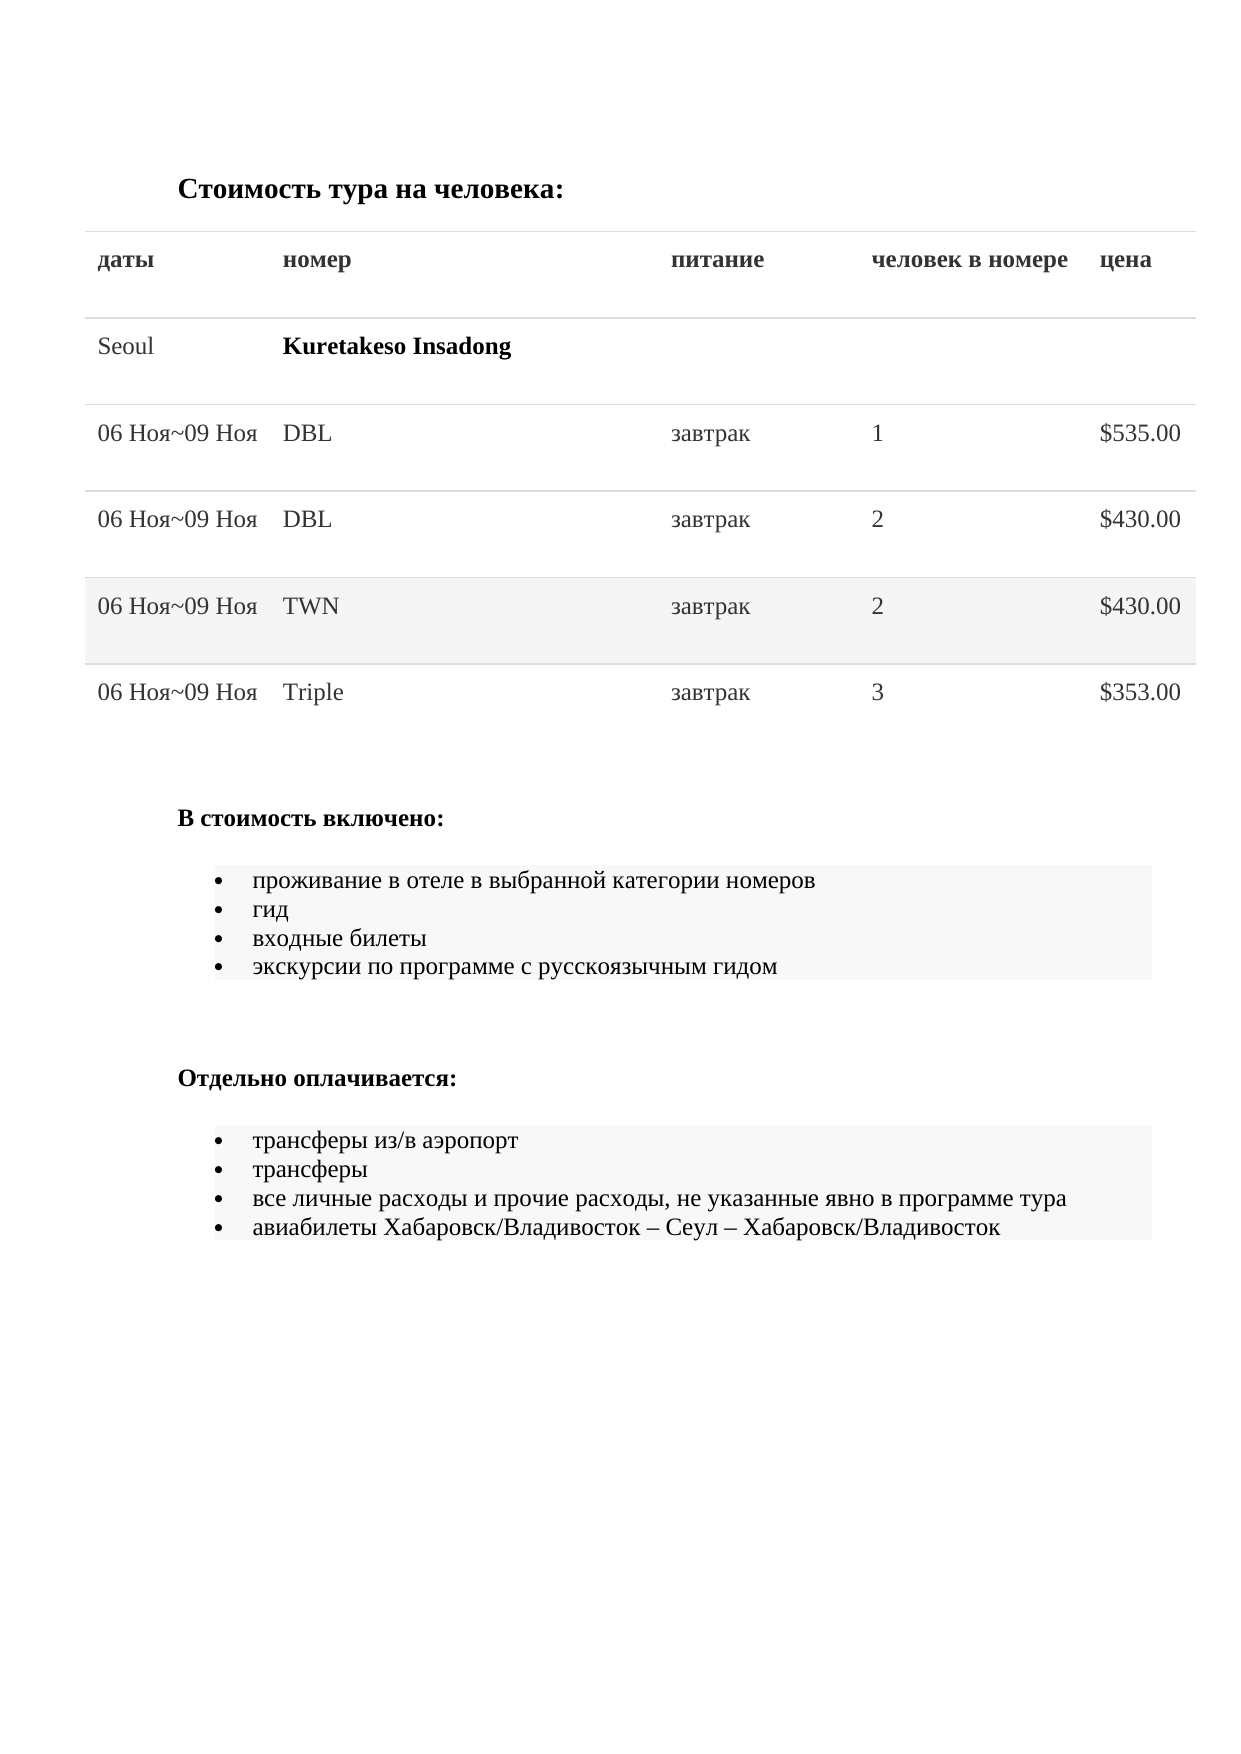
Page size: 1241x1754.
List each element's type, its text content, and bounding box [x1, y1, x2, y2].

table_header питание [658, 232, 859, 317]
list проживание в отеле в выбранной категории номеров [215, 865, 1152, 894]
list входные билеты [215, 923, 1152, 951]
table_cell $353.00 [1087, 665, 1196, 750]
table_cell 3 [859, 665, 1087, 750]
list все личные расходы и прочие расходы, не указанные явно в программе тура [215, 1183, 1152, 1212]
table_cell DBL [270, 492, 658, 577]
list трансферы [215, 1154, 1152, 1183]
table_cell DBL [270, 405, 658, 490]
table_cell 1 [859, 405, 1087, 490]
list авиабилеты Хабаровск/Владивосток – Сеул – Хабаровск/Владивосток [215, 1212, 1152, 1240]
table_header номер [270, 232, 658, 317]
table_cell завтрак [658, 492, 859, 577]
table_cell $535.00 [1087, 405, 1196, 490]
table_cell 06 Ноя~09 Ноя [85, 492, 270, 577]
list экскурсии по программе с русскоязычным гидом [215, 951, 1152, 980]
table_cell $430.00 [1087, 492, 1196, 577]
table_cell завтрак [658, 578, 859, 663]
table_cell завтрак [658, 405, 859, 490]
table_header даты [85, 232, 270, 317]
table_cell 2 [859, 578, 1087, 663]
list трансферы из/в аэропорт [215, 1125, 1152, 1154]
table_cell завтрак [658, 665, 859, 750]
table_cell 06 Ноя~09 Ноя [85, 405, 270, 490]
list гид [215, 894, 1152, 923]
table_cell $430.00 [1087, 578, 1196, 663]
table_cell Kuretakeso Insadong [270, 319, 1196, 404]
table_cell 06 Ноя~09 Ноя [85, 578, 270, 663]
table_cell Seoul [85, 319, 270, 404]
table_cell 2 [859, 492, 1087, 577]
table_cell Triple [270, 665, 658, 750]
table_header цена [1087, 232, 1196, 317]
table_header человек в номере [859, 232, 1087, 317]
text Стоимость тура на человека: [177, 171, 1152, 205]
table_cell 06 Ноя~09 Ноя [85, 665, 270, 750]
text В стоимость включено: [177, 803, 1152, 832]
table_cell TWN [270, 578, 658, 663]
text Отдельно оплачивается: [177, 1063, 1152, 1092]
